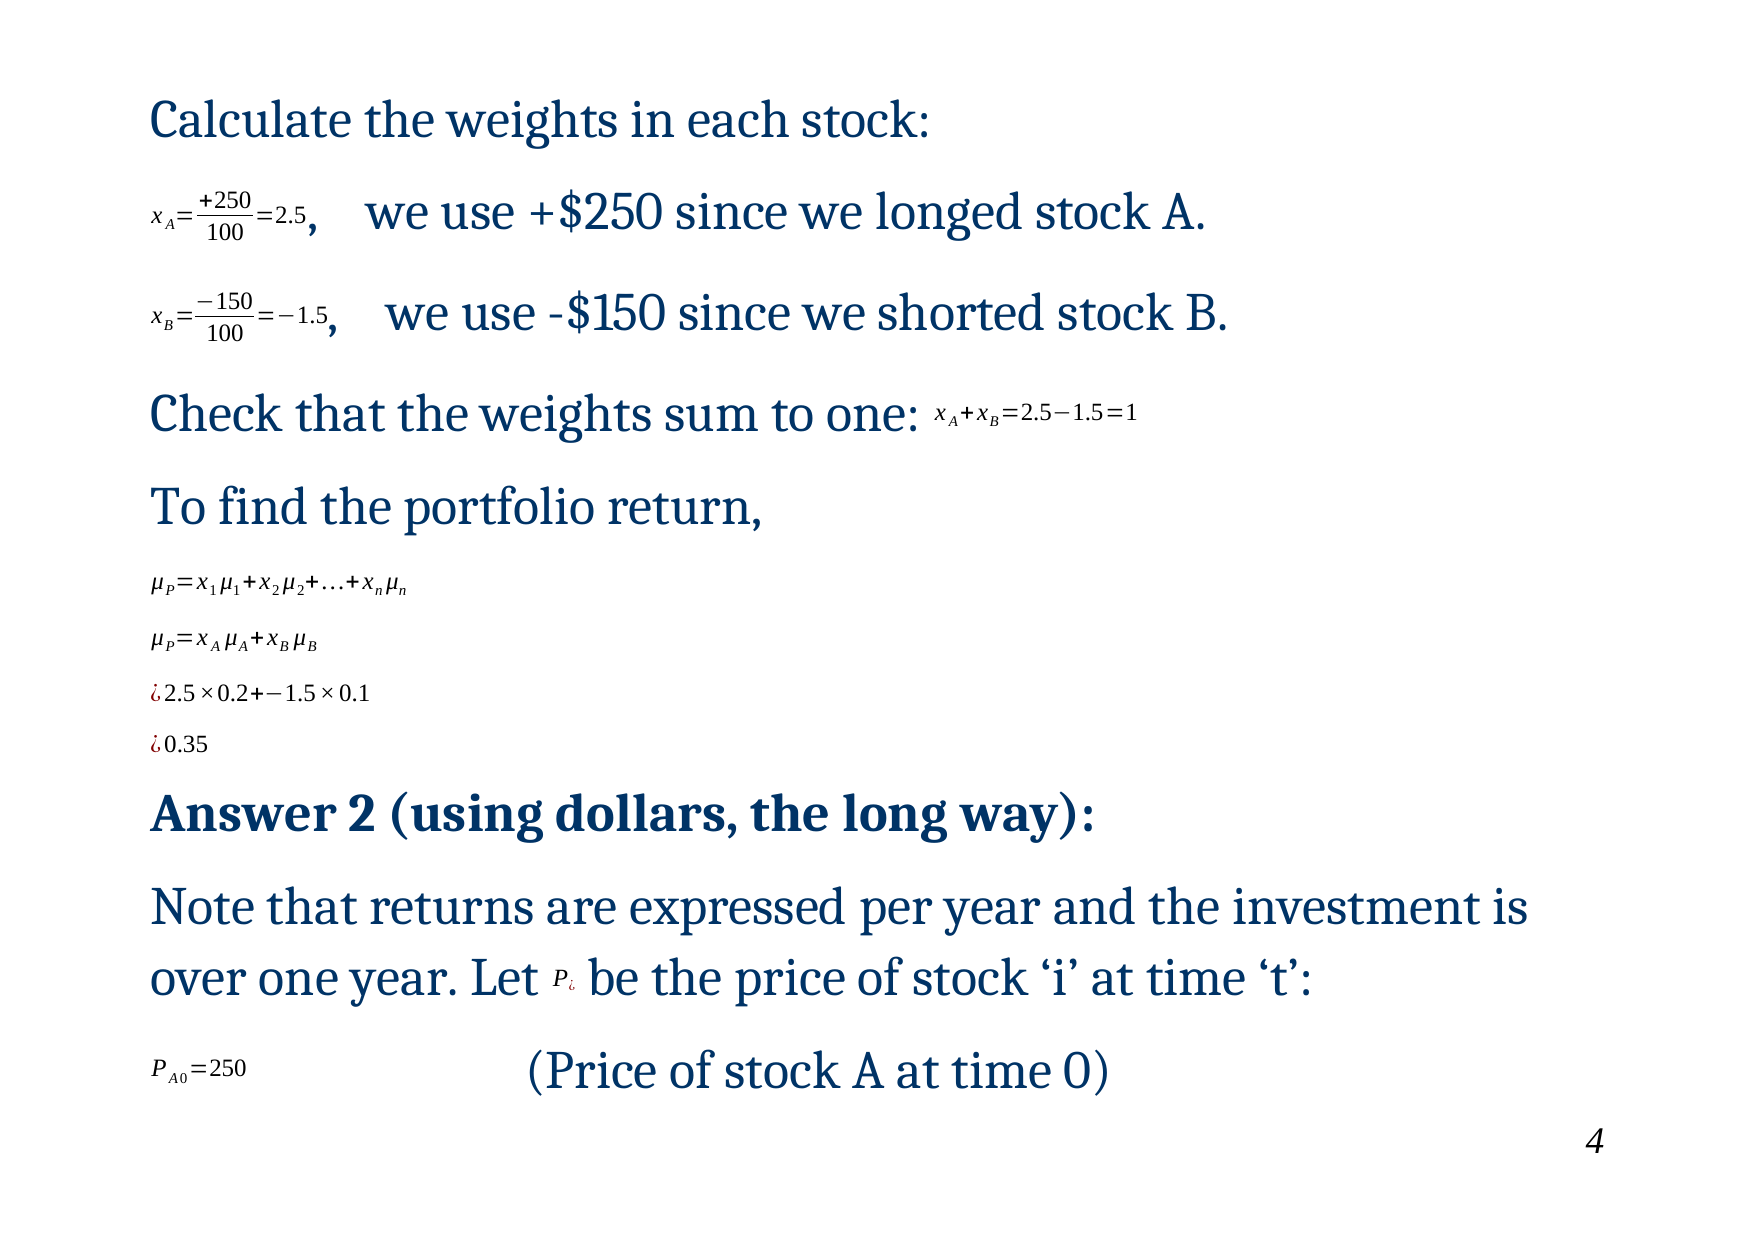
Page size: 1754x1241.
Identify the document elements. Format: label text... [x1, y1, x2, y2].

text , we use +$250 since we longed stock A. [150, 181, 1604, 252]
text (Price of stock A at time 0) [150, 1039, 1604, 1102]
text Answer 2 (using dollars, the long way): [150, 783, 1604, 845]
text Calculate the weights in each stock: [150, 89, 1604, 151]
text To find the portfolio return, [150, 475, 1604, 538]
text Check that the weights sum to one: [150, 383, 1604, 445]
text Note that returns are expressed per year and the investment is over one year. Let be the price of stock ‘i’ at time ‘t’: [150, 876, 1604, 1009]
text , we use -$150 since we shorted stock B. [150, 282, 1604, 353]
